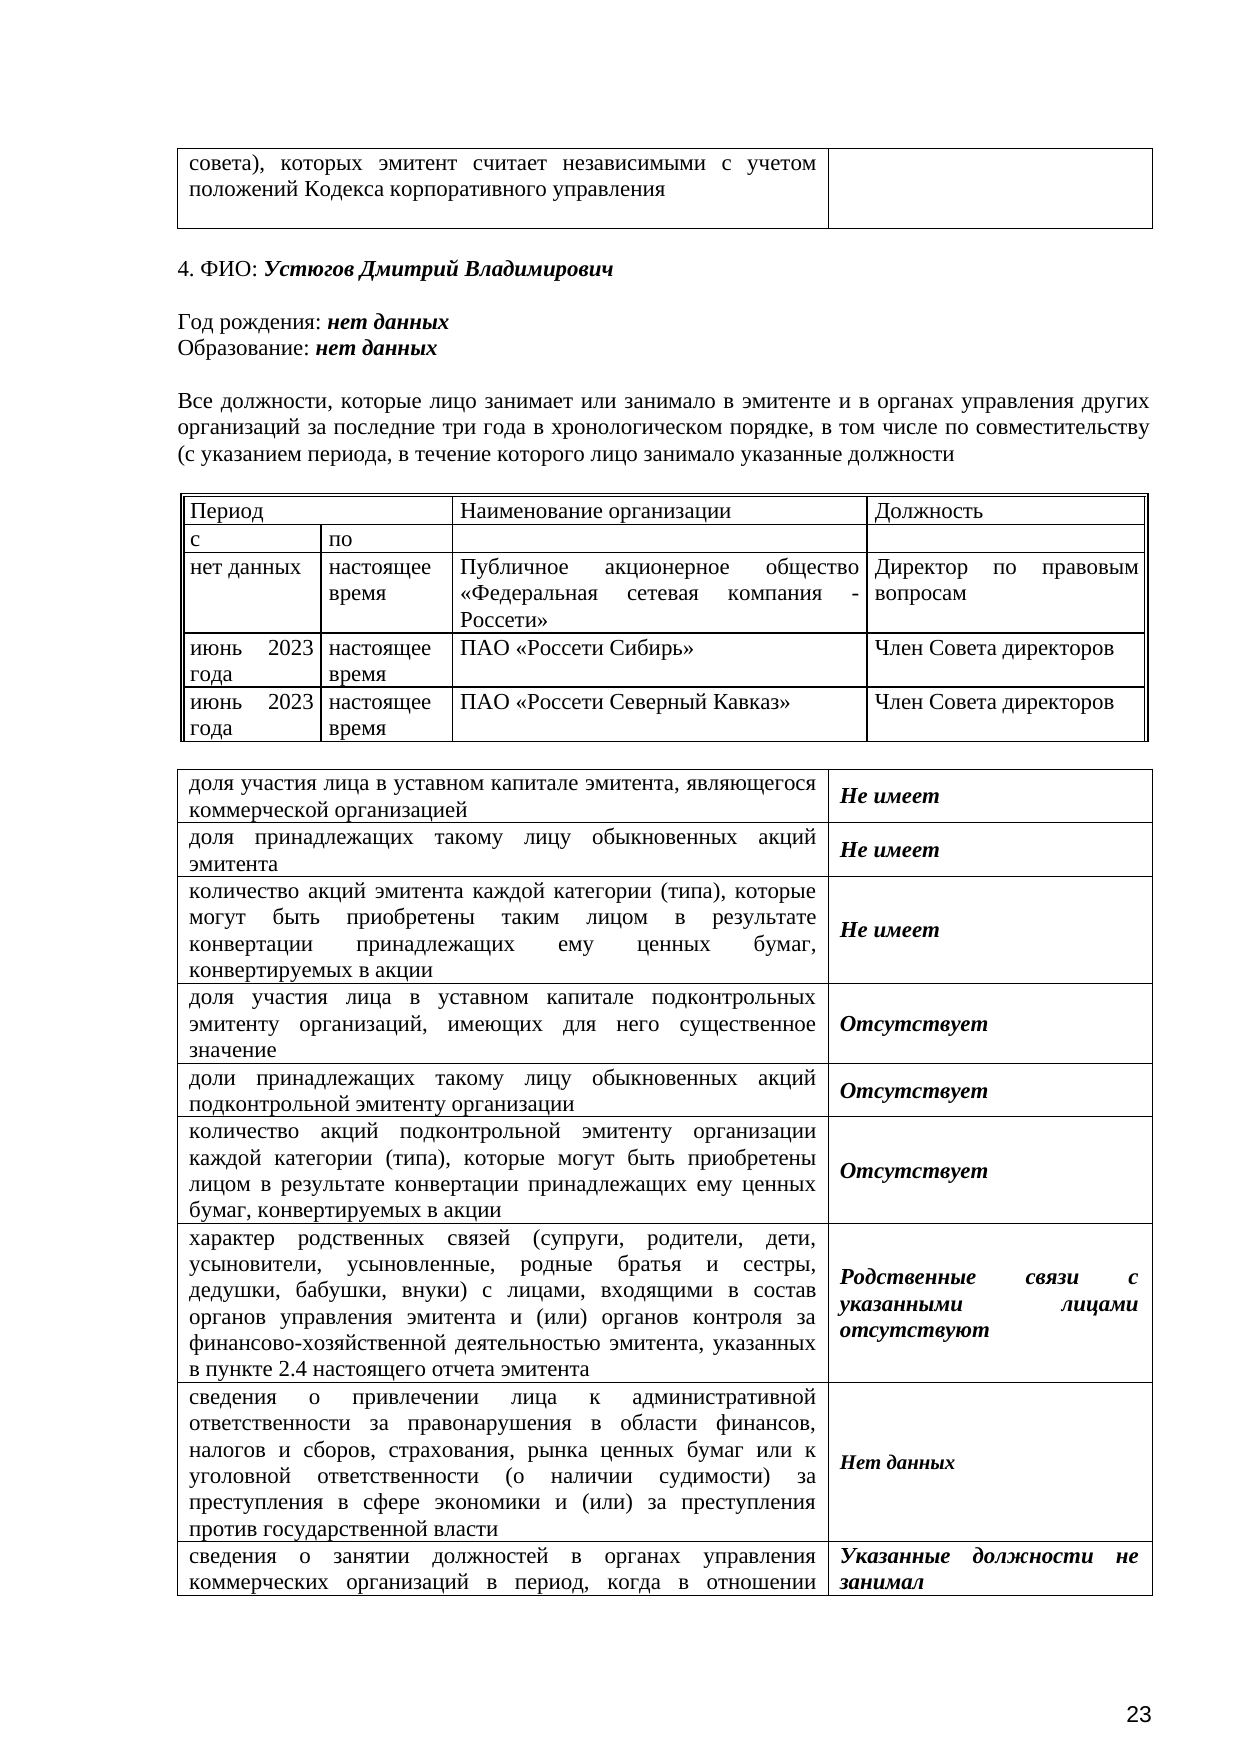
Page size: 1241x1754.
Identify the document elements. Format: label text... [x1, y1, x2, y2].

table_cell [829, 1542, 1152, 1595]
table_cell Родственные связи с указанными лицами отсутствуют [829, 1224, 1152, 1382]
table_cell Директор по правовым вопросам [868, 553, 1144, 632]
table_cell Член Совета директоров [868, 688, 1144, 741]
table_cell доли принадлежащих такому лицу обыкновенных акций подконтрольной эмитенту организации [178, 1064, 828, 1116]
text Год рождения: нет данных [177, 308, 1152, 334]
table_cell Член Совета директоров [868, 634, 1144, 686]
table_cell Отсутствует [829, 1064, 1152, 1116]
table_cell сведения о привлечении лица к административной ответственности за правонарушения в области финансов, налогов и сборов, страхования, рынка ценных бумаг или к уголовной ответственности (о наличии судимости) за преступления в сфере экономики и (или) за преступления против государственной власти [178, 1383, 828, 1541]
table_cell [453, 525, 866, 551]
table_header Не имеет [829, 770, 1152, 822]
table_cell Отсутствует [829, 1117, 1152, 1223]
table_header Период [185, 497, 452, 523]
table_cell июнь 2023 года [185, 634, 320, 686]
table_cell с [185, 525, 320, 551]
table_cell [178, 1542, 828, 1595]
table_cell настоящее время [322, 553, 452, 632]
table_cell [178, 149, 828, 228]
table_header Наименование организации [453, 497, 866, 523]
table_cell количество акций подконтрольной эмитенту организации каждой категории (типа), которые могут быть приобретены лицом в результате конвертации принадлежащих ему ценных бумаг, конвертируемых в акции [178, 1117, 828, 1223]
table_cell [829, 149, 1152, 228]
table_cell нет данных [185, 553, 320, 632]
table_cell Не имеет [829, 823, 1152, 876]
table_cell [868, 525, 1144, 551]
table_cell Отсутствует [829, 984, 1152, 1062]
table_cell настоящее время [322, 688, 452, 741]
table_cell количество акций эмитента каждой категории (типа), которые могут быть приобретены таким лицом в результате конвертации принадлежащих ему ценных бумаг, конвертируемых в акции [178, 877, 828, 982]
table_cell ПАО «Россети Северный Кавказ» [453, 688, 866, 741]
text Образование: нет данных [177, 334, 1152, 361]
table_cell Публичное акционерное общество «Федеральная сетевая компания - Россети» [453, 553, 866, 632]
table_cell настоящее время [322, 634, 452, 686]
table_cell по [322, 525, 452, 551]
text 4. ФИО: Устюгов Дмитрий Владимирович [177, 255, 1152, 282]
table_header Должность [868, 497, 1144, 523]
table_cell доля принадлежащих такому лицу обыкновенных акций эмитента [178, 823, 828, 876]
table_cell Нет данных [829, 1383, 1152, 1541]
table_cell доля участия лица в уставном капитале подконтрольных эмитенту организаций, имеющих для него существенное значение [178, 984, 828, 1062]
table_cell характер родственных связей (супруги, родители, дети, усыновители, усыновленные, родные братья и сестры, дедушки, бабушки, внуки) с лицами, входящими в состав органов управления эмитента и (или) органов контроля за финансово-хозяйственной деятельностью эмитента, указанных в пункте 2.4 настоящего отчета эмитента [178, 1224, 828, 1382]
text Все должности, которые лицо занимает или занимало в эмитенте и в органах управления других организаций за последние три года в хронологическом порядке, в том числе по совместительству (с указанием периода, в течение которого лицо занимало указанные должности [177, 387, 1152, 466]
table_cell июнь 2023 года [185, 688, 320, 741]
table_header доля участия лица в уставном капитале эмитента, являющегося коммерческой организацией [178, 770, 828, 822]
table_cell Не имеет [829, 877, 1152, 982]
table_cell ПАО «Россети Сибирь» [453, 634, 866, 686]
